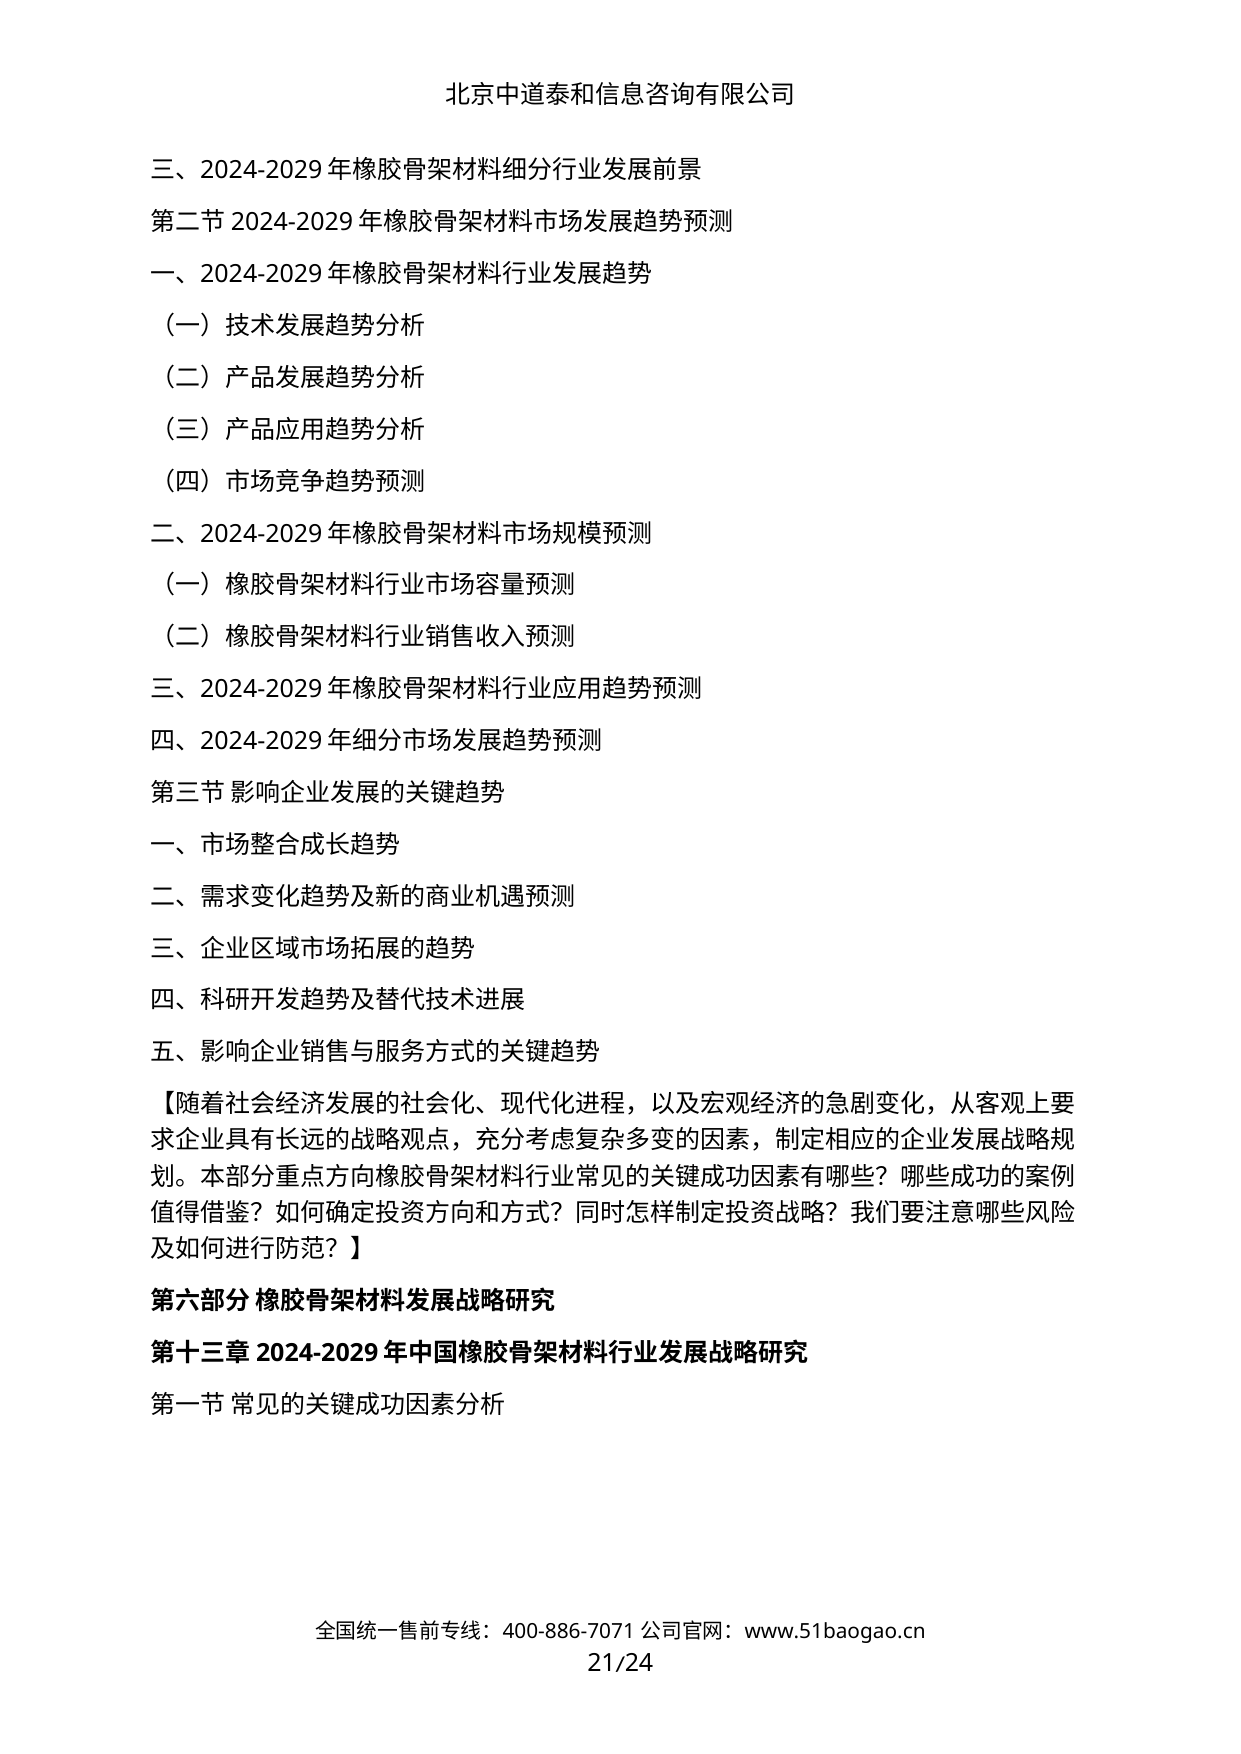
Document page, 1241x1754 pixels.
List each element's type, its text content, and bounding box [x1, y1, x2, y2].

text 第二节 2024-2029年橡胶骨架材料市场发展趋势预测 [150, 202, 1090, 238]
text （二）橡胶骨架材料行业销售收入预测 [150, 617, 1090, 653]
text 第六部分 橡胶骨架材料发展战略研究 [150, 1281, 1090, 1317]
text 第一节 常见的关键成功因素分析 [150, 1384, 1090, 1421]
text 三、企业区域市场拓展的趋势 [150, 928, 1090, 964]
text 一、市场整合成长趋势 [150, 824, 1090, 861]
text 四、2024-2029年细分市场发展趋势预测 [150, 721, 1090, 757]
text 五、影响企业销售与服务方式的关键趋势 [150, 1032, 1090, 1068]
text （四）市场竞争趋势预测 [150, 461, 1090, 497]
text 二、需求变化趋势及新的商业机遇预测 [150, 876, 1090, 912]
text 二、2024-2029年橡胶骨架材料市场规模预测 [150, 513, 1090, 549]
text 四、科研开发趋势及替代技术进展 [150, 980, 1090, 1016]
text （一）橡胶骨架材料行业市场容量预测 [150, 565, 1090, 601]
text （三）产品应用趋势分析 [150, 409, 1090, 446]
text 一、2024-2029年橡胶骨架材料行业发展趋势 [150, 254, 1090, 290]
text 第十三章 2024-2029年中国橡胶骨架材料行业发展战略研究 [150, 1332, 1090, 1369]
text 三、2024-2029年橡胶骨架材料细分行业发展前景 [150, 150, 1090, 186]
text 【随着社会经济发展的社会化、现代化进程，以及宏观经济的急剧变化，从客观上要求企业具有长远的战略观点，充分考虑复杂多变的因素，制定相应的企业发展战略规划。本部分重点方向橡胶骨架材料行业常见的关键成功因素有哪些？哪些成功的案例值得借鉴？如何确定投资方向和方式？同时怎样制定投资战略？我们要注意哪些风险及如何进行防范？】 [150, 1084, 1090, 1265]
text （二）产品发展趋势分析 [150, 357, 1090, 394]
text 第三节 影响企业发展的关键趋势 [150, 772, 1090, 809]
text 三、2024-2029年橡胶骨架材料行业应用趋势预测 [150, 669, 1090, 705]
text （一）技术发展趋势分析 [150, 306, 1090, 342]
